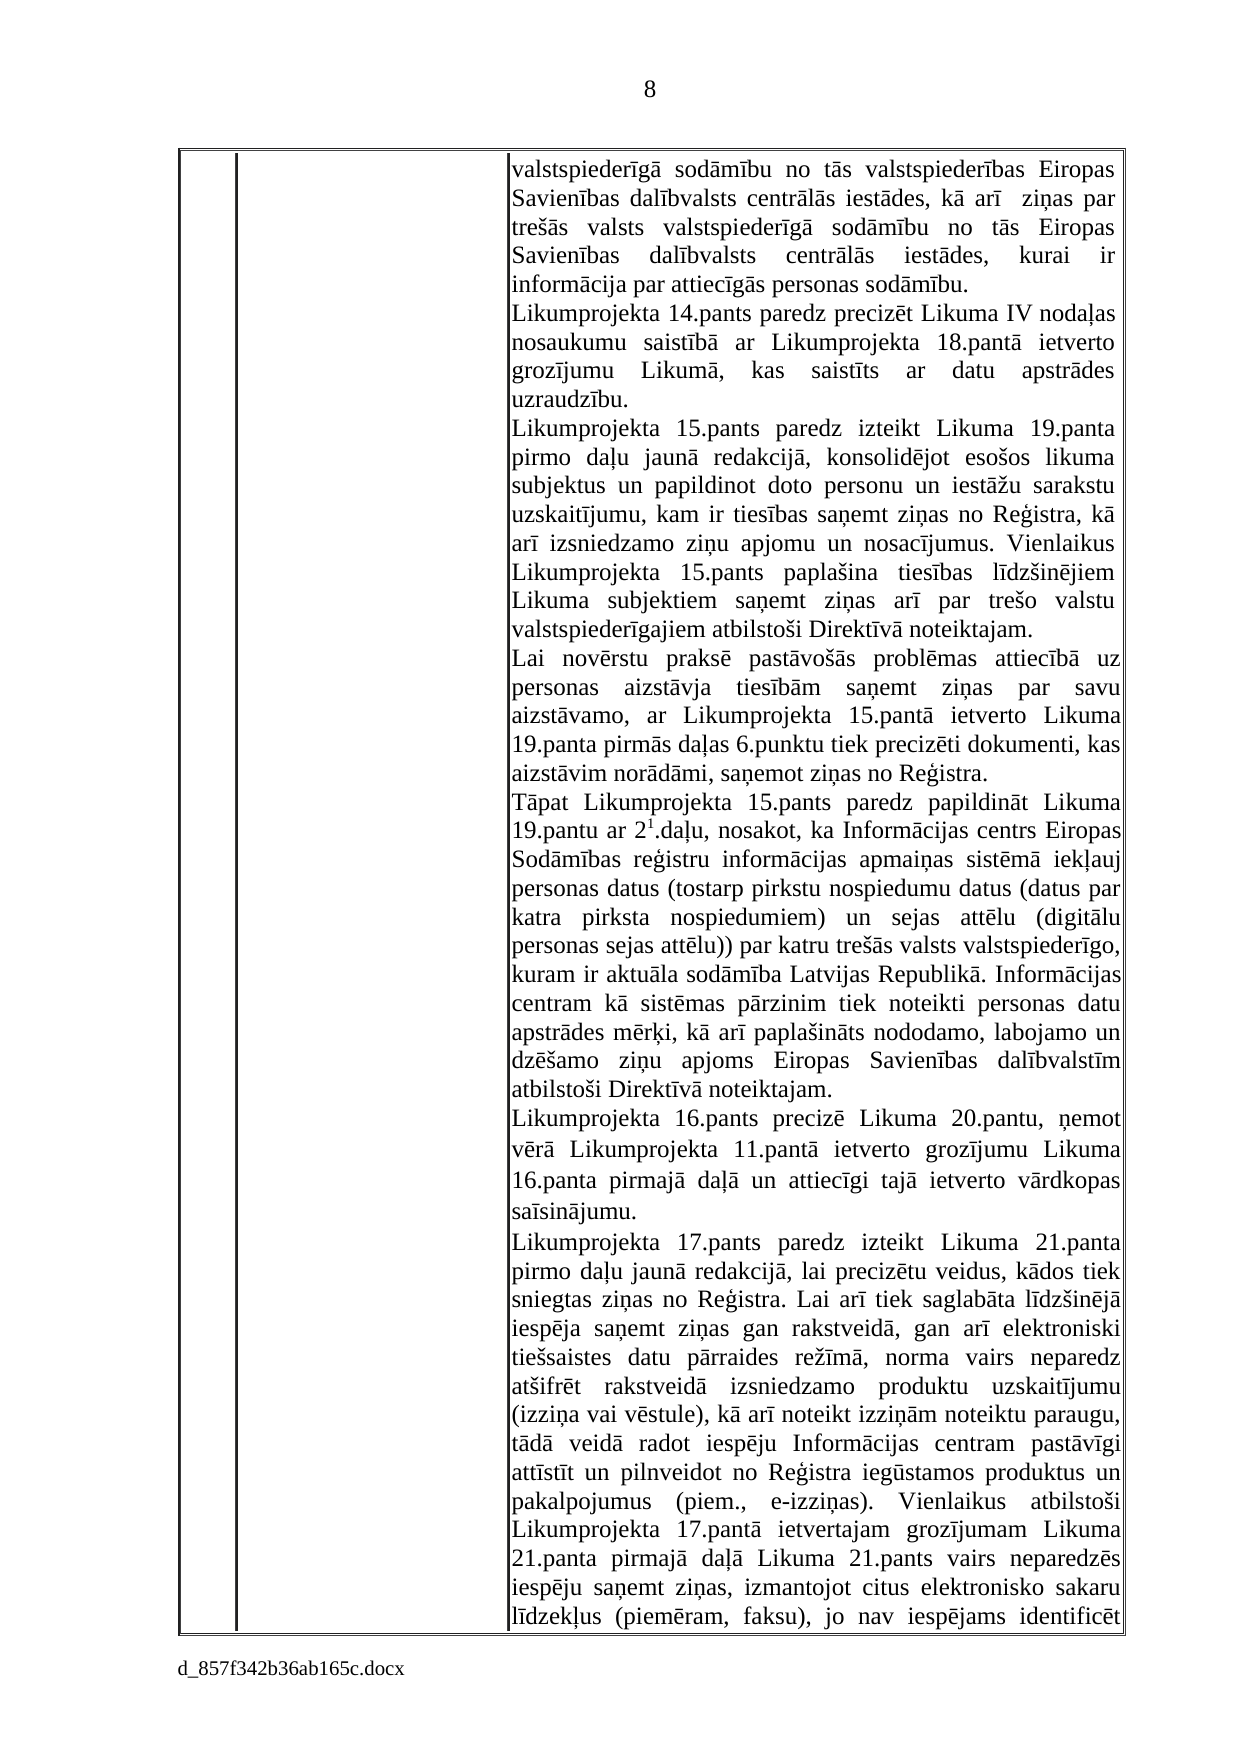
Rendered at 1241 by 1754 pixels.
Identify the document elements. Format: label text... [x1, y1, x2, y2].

table_cell 2. [181, 151, 236, 1633]
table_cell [508, 151, 1123, 1633]
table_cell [236, 151, 508, 1633]
